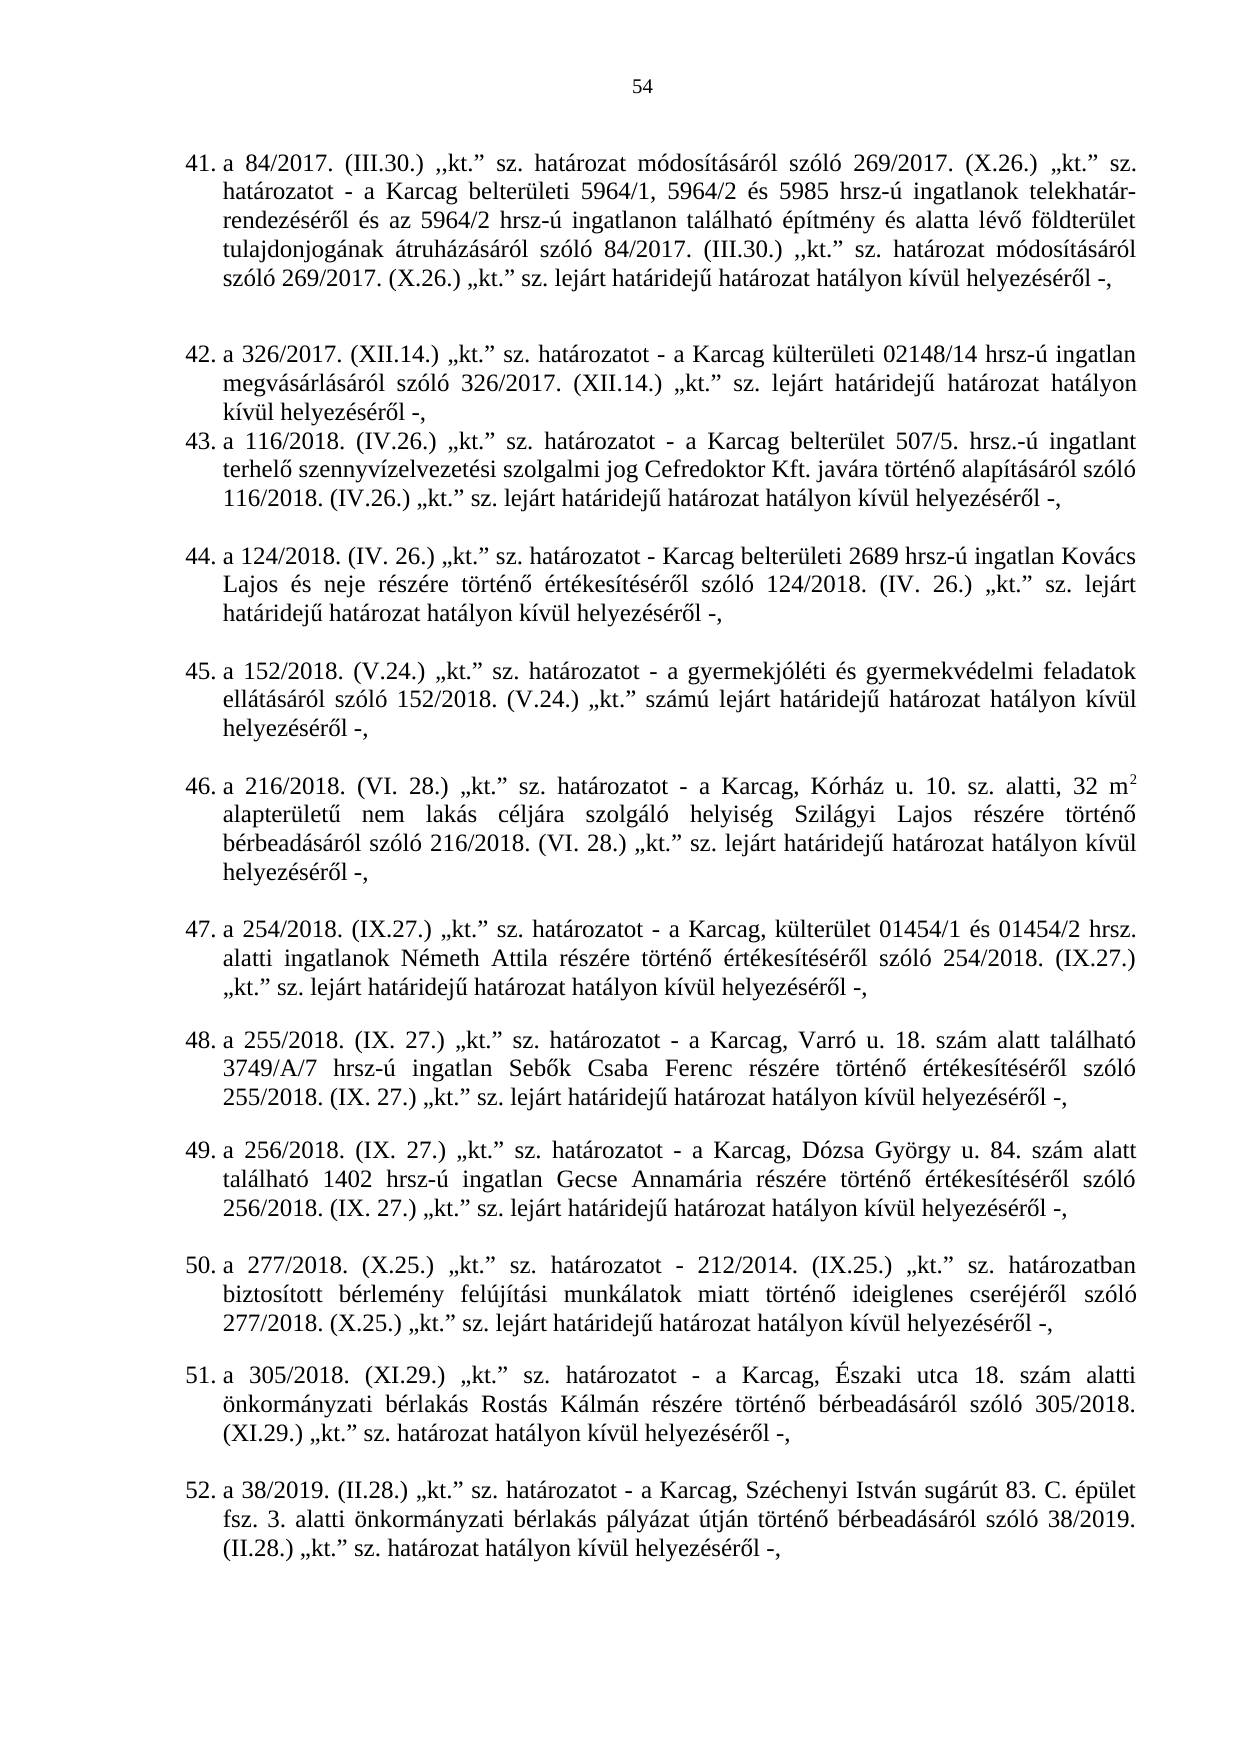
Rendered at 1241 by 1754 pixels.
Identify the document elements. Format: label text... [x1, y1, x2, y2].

list a 84/2017. (III.30.) ,,kt.” sz. határozat módosításáról szóló 269/2017. (X.26.) „kt.” sz. határozatot - a Karcag belterületi 5964/1, 5964/2 és 5985 hrsz-ú ingatlanok telekhatár-rendezéséről és az 5964/2 hrsz-ú ingatlanon található építmény és alatta lévő földterület tulajdonjogának átruházásáról szóló 84/2017. (III.30.) ,,kt.” sz. határozat módosításáról szóló 269/2017. (X.26.) „kt.” sz. lejárt határidejű határozat hatályon kívül helyezéséről -, [185, 148, 1137, 291]
list a 254/2018. (IX.27.) „kt.” sz. határozatot - a Karcag, külterület 01454/1 és 01454/2 hrsz. alatti ingatlanok Németh Attila részére történő értékesítéséről szóló 254/2018. (IX.27.) „kt.” sz. lejárt határidejű határozat hatályon kívül helyezéséről -, [185, 914, 1137, 1001]
list a 124/2018. (IV. 26.) „kt.” sz. határozatot - Karcag belterületi 2689 hrsz-ú ingatlan Kovács Lajos és neje részére történő értékesítéséről szóló 124/2018. (IV. 26.) „kt.” sz. lejárt határidejű határozat hatályon kívül helyezéséről -, [185, 541, 1137, 627]
list a 326/2017. (XII.14.) „kt.” sz. határozatot - a Karcag külterületi 02148/14 hrsz-ú ingatlan megvásárlásáról szóló 326/2017. (XII.14.) „kt.” sz. lejárt határidejű határozat hatályon kívül helyezéséről -, [185, 339, 1137, 426]
list a 38/2019. (II.28.) „kt.” sz. határozatot - a Karcag, Széchenyi István sugárút . épület fsz. 3. alatti önkormányzati bérlakás pályázat útján történő bérbeadásáról szóló 38/2019. (II.28.) „kt.” sz. határozat hatályon kívül helyezéséről -, [185, 1475, 1137, 1562]
list a 216/2018. (VI. 28.) „kt.” sz. határozatot - a Karcag, Kórház u. 10. sz. alatti, 32 m2 alapterületű nem lakás céljára szolgáló helyiség Szilágyi Lajos részére történő bérbeadásáról szóló 216/2018. (VI. 28.) „kt.” sz. lejárt határidejű határozat hatályon kívül helyezéséről -, [185, 771, 1137, 886]
list a 277/2018. (X.25.) „kt.” sz. határozatot - 212/2014. (IX.25.) „kt.” sz. határozatban biztosított bérlemény felújítási munkálatok miatt történő ideiglenes cseréjéről szóló 277/2018. (X.25.) „kt.” sz. lejárt határidejű határozat hatályon kívül helyezéséről -, [185, 1250, 1137, 1336]
list a 116/2018. (IV.26.) „kt.” sz. határozatot - a Karcag belterület 507/5. hrsz.-ú ingatlant terhelő szennyvízelvezetési szolgalmi jog Cefredoktor Kft. javára történő alapításáról szóló 116/2018. (IV.26.) „kt.” sz. lejárt határidejű határozat hatályon kívül helyezéséről -, [185, 426, 1137, 512]
list a 305/2018. (XI.29.) „kt.” sz. határozatot - a Karcag, Északi utca 18. szám alatti önkormányzati bérlakás Rostás Kálmán részére történő bérbeadásáról szóló 305/2018. (XI.29.) „kt.” sz. határozat hatályon kívül helyezéséről -, [185, 1360, 1137, 1447]
list a 255/2018. (IX. 27.) „kt.” sz. határozatot - a Karcag, Varró u. 18. szám alatt található 3749/A/7 hrsz-ú ingatlan Sebők Csaba Ferenc részére történő értékesítéséről szóló 255/2018. (IX. 27.) „kt.” sz. lejárt határidejű határozat hatályon kívül helyezéséről -, [185, 1025, 1137, 1111]
list a 256/2018. (IX. 27.) „kt.” sz. határozatot - a Karcag, Dózsa György u. 84. szám alatt található 1402 hrsz-ú ingatlan Gecse Annamária részére történő értékesítéséről szóló 256/2018. (IX. 27.) „kt.” sz. lejárt határidejű határozat hatályon kívül helyezéséről -, [185, 1135, 1137, 1221]
list a 152/2018. (V.24.) „kt.” sz. határozatot - a gyermekjóléti és gyermekvédelmi feladatok ellátásáról szóló 152/2018. (V.24.) „kt.” számú lejárt határidejű határozat hatályon kívül helyezéséről -, [185, 656, 1137, 742]
